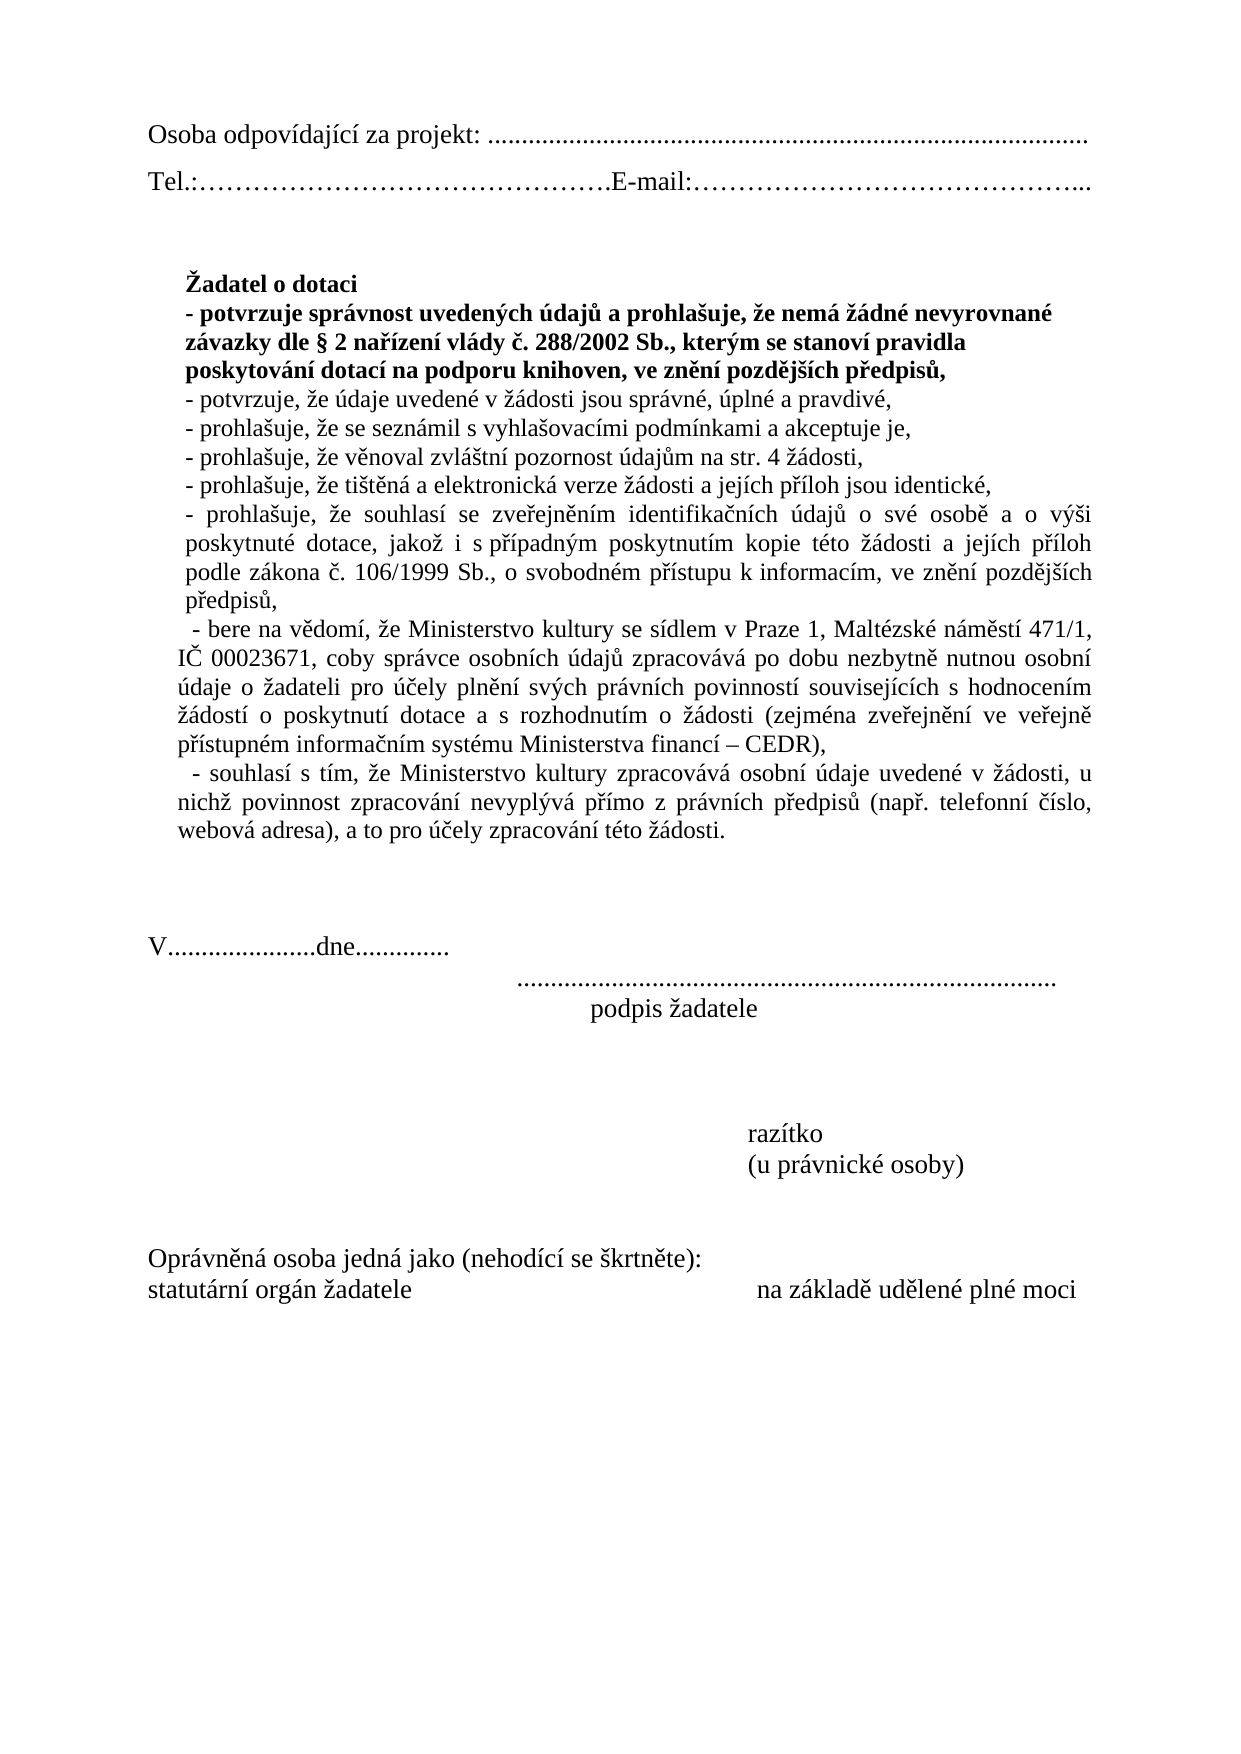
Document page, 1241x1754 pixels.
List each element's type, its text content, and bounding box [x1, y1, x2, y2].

text V......................dne.............. [148, 930, 1093, 961]
text Osoba odpovídající za projekt: ......................................................................................... [148, 118, 1093, 149]
text Tel.:……………………………………….E-mail:……………………………………... [148, 165, 1093, 196]
text statutární orgán žadatele na základě udělené plné moci [148, 1273, 1093, 1304]
text podpis žadatele [516, 993, 1093, 1024]
text - prohlašuje, že věnoval zvláštní pozornost údajům na str. 4 žádosti, [185, 442, 1093, 470]
text - potvrzuje správnost uvedených údajů a prohlašuje, že nemá žádné nevyrovnané závazky dle § 2 nařízení vlády č. 288/2002 Sb., kterým se stanoví pravidla poskytování dotací na podporu knihoven, ve znění pozdějších předpisů, [185, 298, 1093, 384]
text (u právnické osoby) [516, 1148, 1093, 1179]
text - potvrzuje, že údaje uvedené v žádosti jsou správné, úplné a pravdivé, [185, 384, 1093, 413]
text ................................................................................ [443, 961, 1093, 993]
text razítko [516, 1117, 1093, 1148]
text - prohlašuje, že souhlasí se zveřejněním identifikačních údajů o své osobě a o výši poskytnuté dotace, jakož i s případným poskytnutím kopie této žádosti a jejích příloh podle zákona č. 106/1999 Sb., o svobodném přístupu k informacím, ve znění pozdějších předpisů, [185, 499, 1093, 614]
text Žadatel o dotaci [185, 269, 1093, 298]
text - prohlašuje, že tištěná a elektronická verze žádosti a jejích příloh jsou identické, [185, 470, 1093, 499]
text Oprávněná osoba jedná jako (nehodící se škrtněte): [148, 1242, 1093, 1273]
text - bere na vědomí, že Ministerstvo kultury se sídlem v Praze 1, Maltézské náměstí 471/1, IČ 00023671, coby správce osobních údajů zpracovává po dobu nezbytně nutnou osobní údaje o žadateli pro účely plnění svých právních povinností souvisejících s hodnocením žádostí o poskytnutí dotace a s rozhodnutím o žádosti (zejména zveřejnění ve veřejně přístupném informačním systému Ministerstva financí – CEDR), [177, 614, 1093, 758]
text - prohlašuje, že se seznámil s vyhlašovacími podmínkami a akceptuje je, [185, 413, 1093, 442]
text - souhlasí s tím, že Ministerstvo kultury zpracovává osobní údaje uvedené v žádosti, u nichž povinnost zpracování nevyplývá přímo z právních předpisů (např. telefonní číslo, webová adresa), a to pro účely zpracování této žádosti. [177, 758, 1093, 844]
